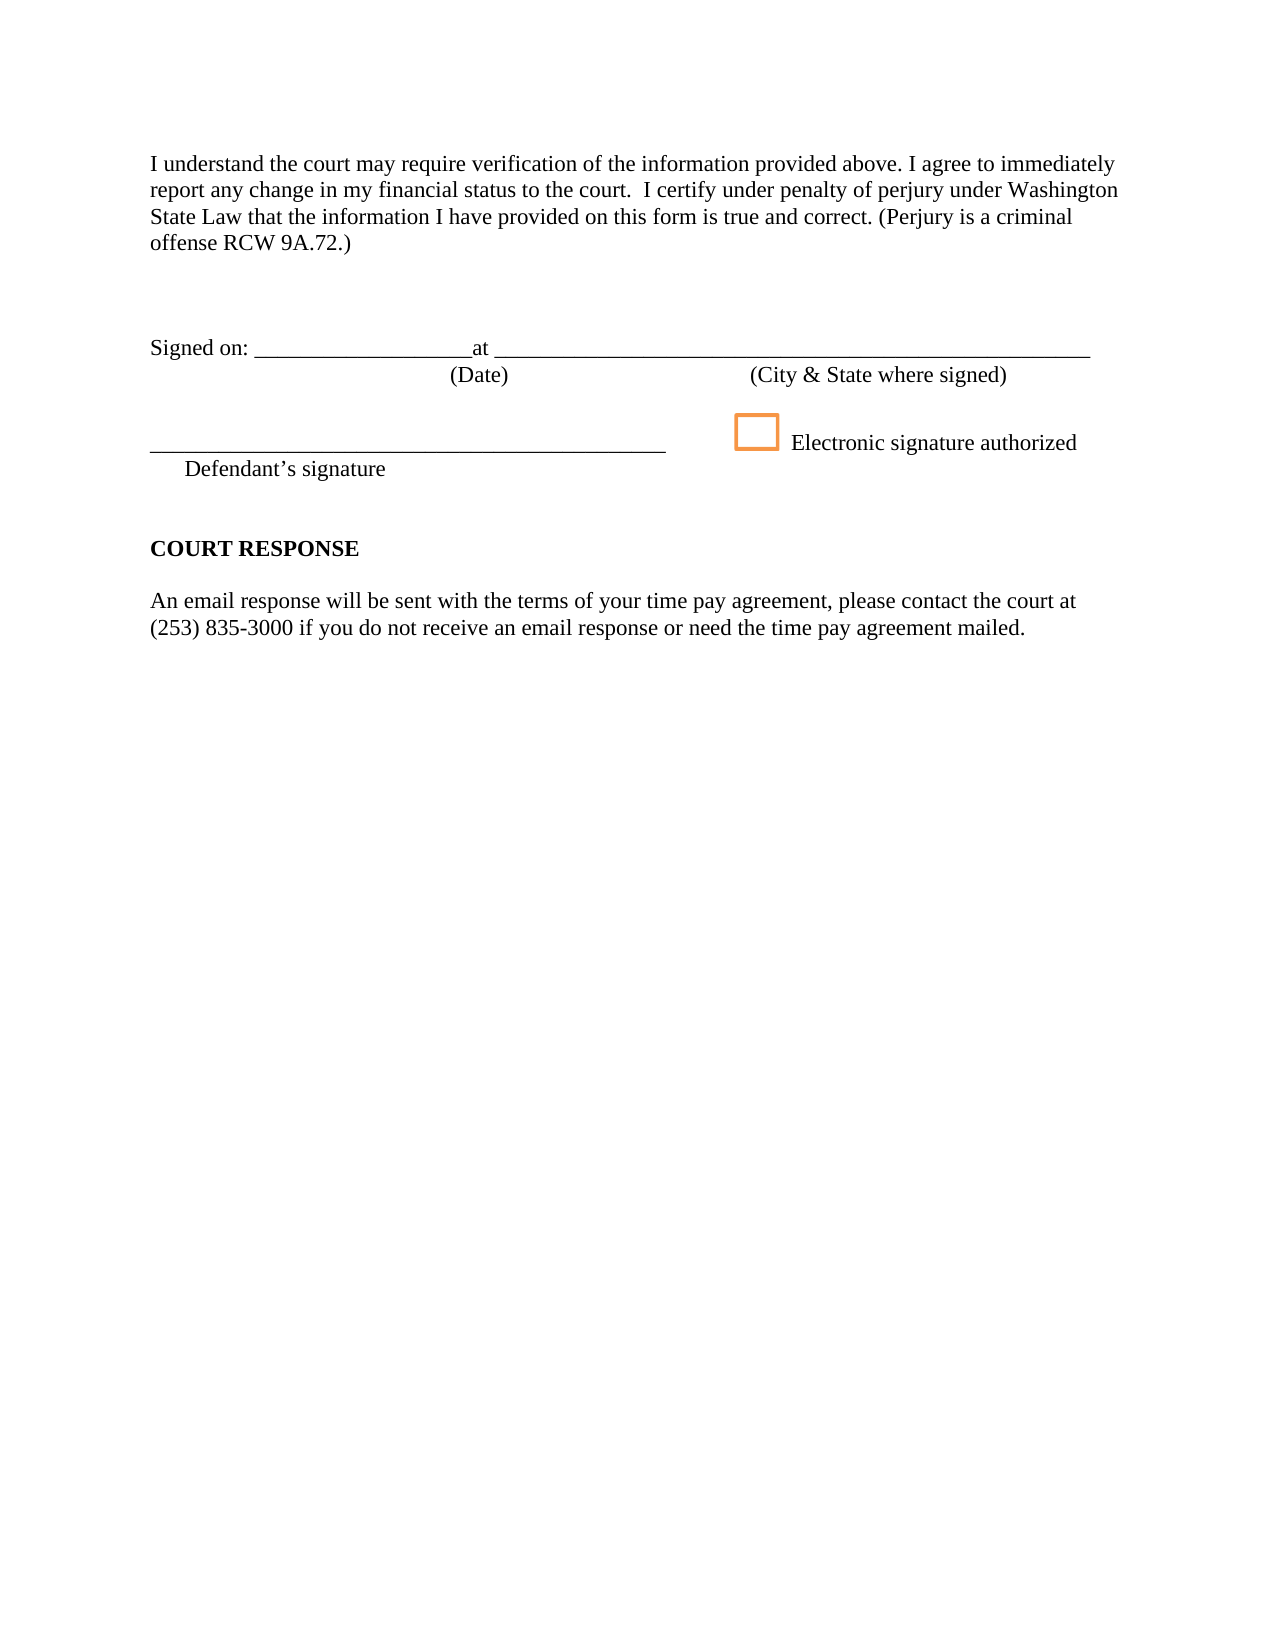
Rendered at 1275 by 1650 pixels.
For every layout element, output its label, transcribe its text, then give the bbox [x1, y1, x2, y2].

text Defendant’s signature [150, 456, 1125, 482]
picture [734, 413, 780, 451]
text An email response will be sent with the terms of your time pay agreement, please contact the court at (253) 835-3000 if you do not receive an email response or need the time pay agreement mailed. [150, 587, 1125, 640]
text _____________________________________________ Electronic signature authorized [150, 413, 1125, 456]
text COURT RESPONSE [150, 534, 1125, 561]
text I understand the court may require verification of the information provided above. I agree to immediately report any change in my financial status to the court. I certify under penalty of perjury under Washington State Law that the information I have provided on this form is true and correct. (Perjury is a criminal offense RCW 9A.72.) [150, 150, 1125, 255]
text Signed on: ___________________at ____________________________________________________ (Date) (City & State where signed) [150, 334, 1125, 387]
